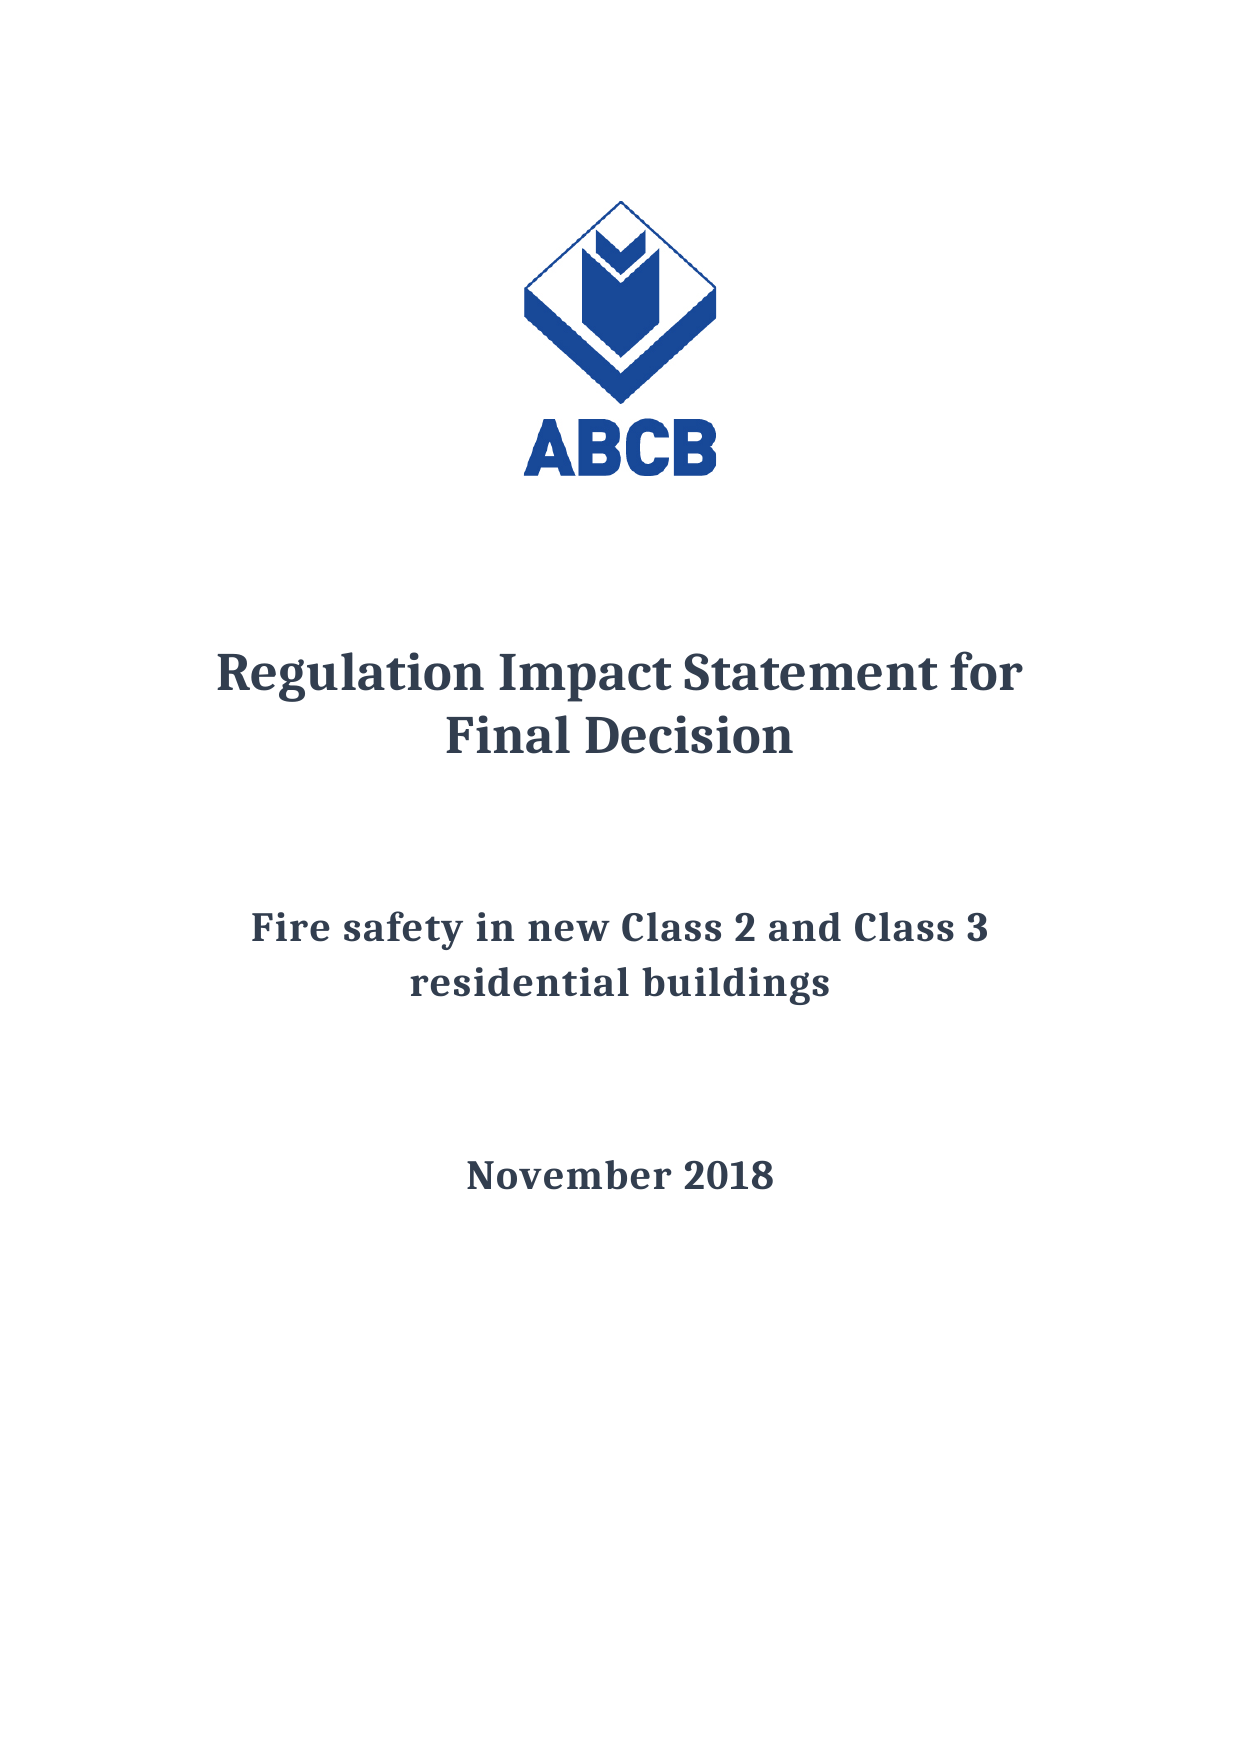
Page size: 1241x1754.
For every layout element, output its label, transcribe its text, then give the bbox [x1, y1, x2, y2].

picture [523, 201, 717, 476]
title Fire safety in new Class 2 and Class 3 residential buildings [150, 904, 1090, 1007]
title Regulation Impact Statement for Final Decision [150, 642, 1090, 767]
title November 2018 [150, 1152, 1090, 1200]
